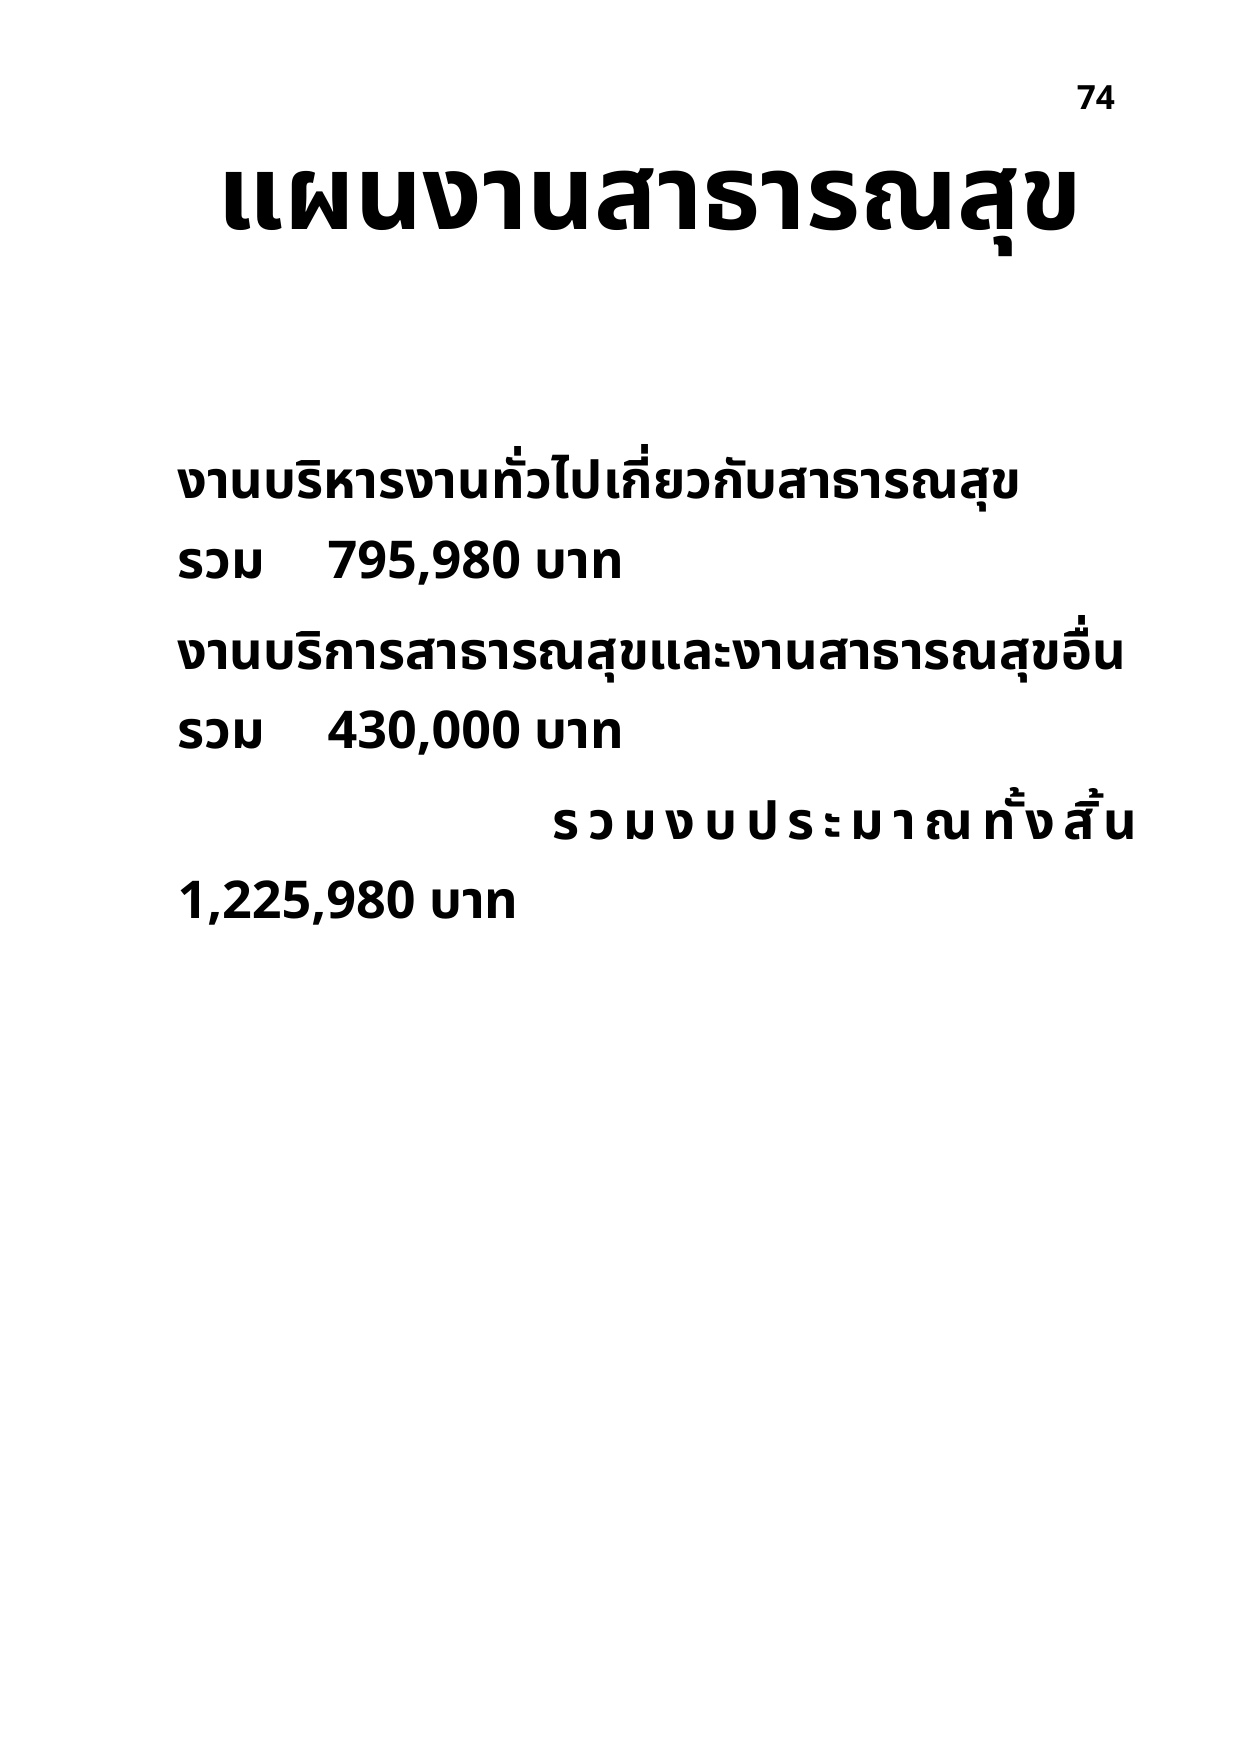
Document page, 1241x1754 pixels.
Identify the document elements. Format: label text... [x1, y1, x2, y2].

text งานบริการสาธารณสุขและงานสาธารณสุขอื่น รวม 430,000 บาท [177, 614, 1137, 772]
text แผนงานสาธารณสุข [177, 119, 1122, 277]
text งานบริหารงานทั่วไปเกี่ยวกับสาธารณสุข รวม 795,980 บาท [177, 443, 1137, 601]
text รวมงบประมาณทั้งสิ้น 1,225,980 บาท [177, 784, 1137, 942]
